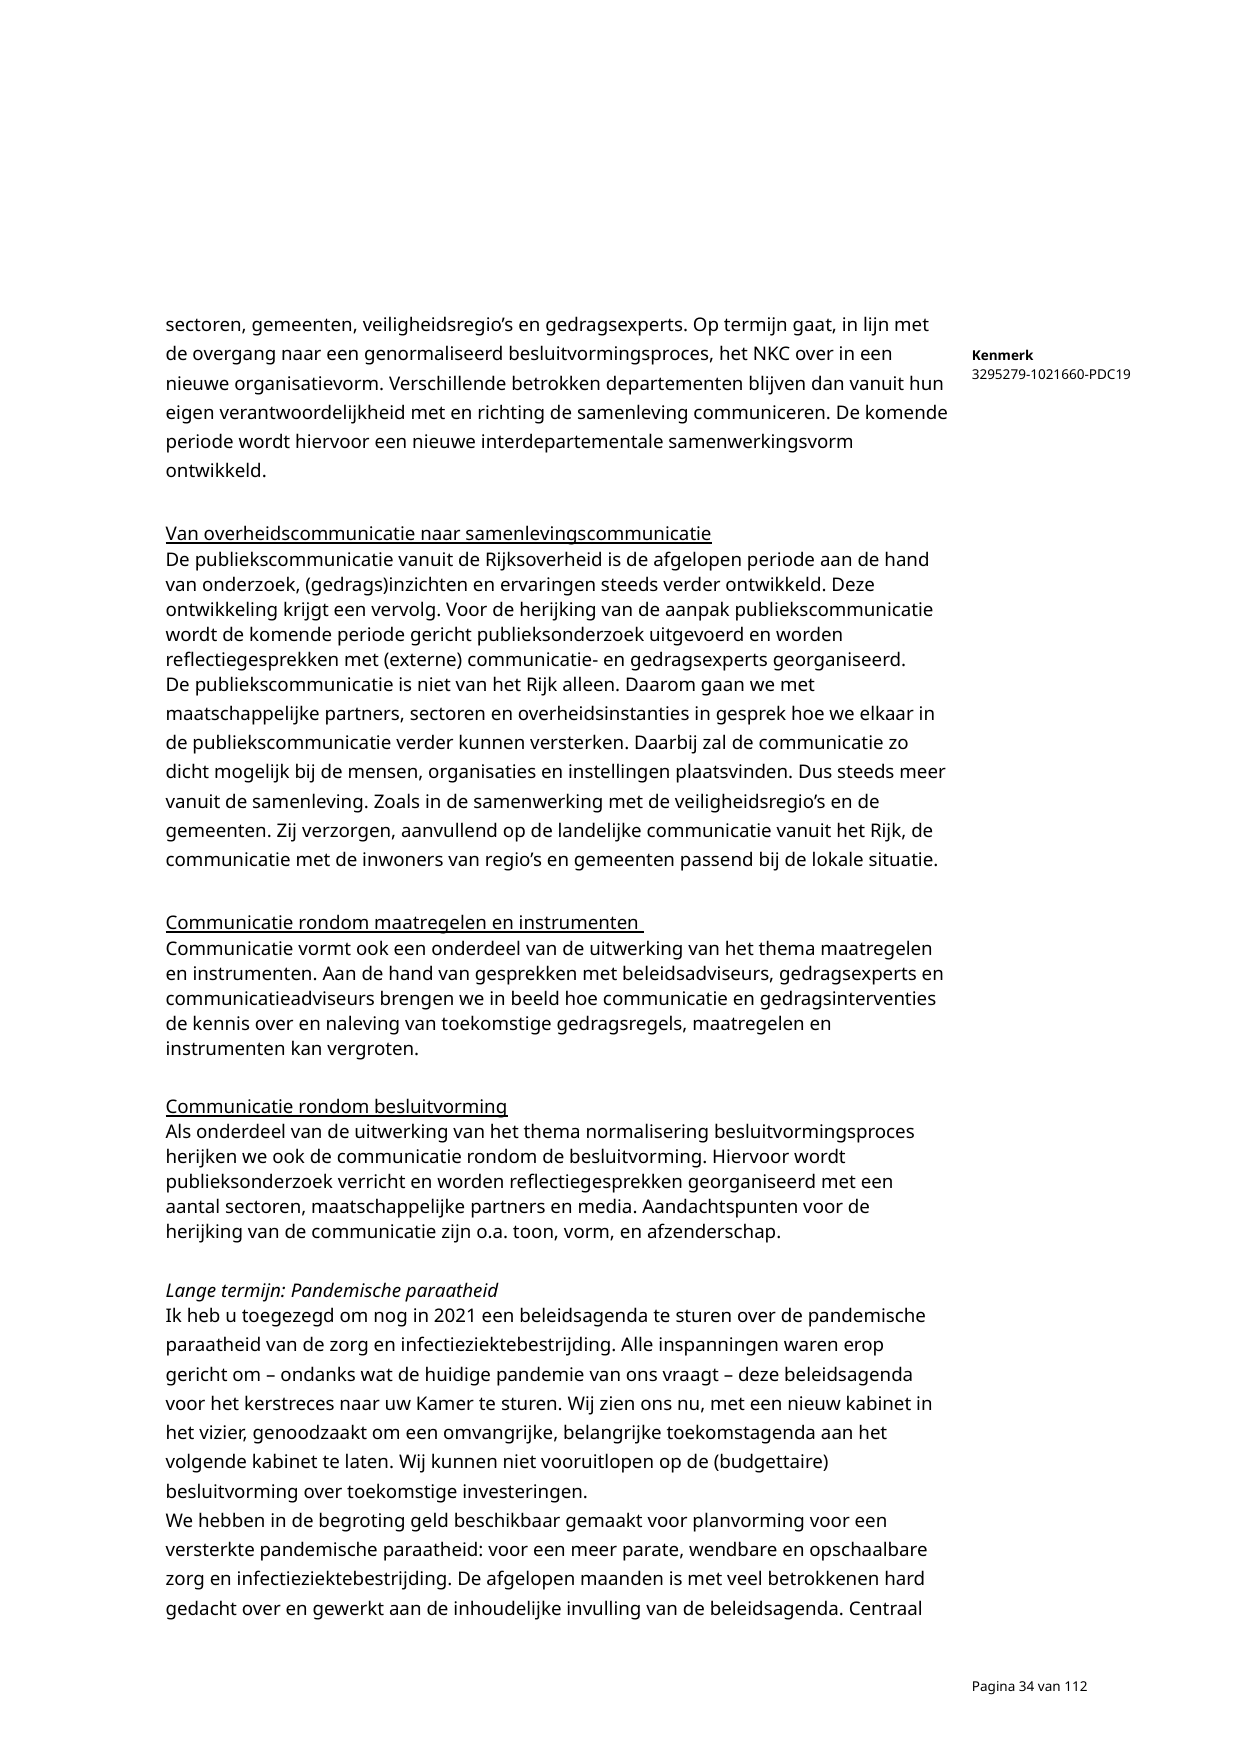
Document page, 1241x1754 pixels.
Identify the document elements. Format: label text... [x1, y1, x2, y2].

text Lange termijn: Pandemische paraatheid [165, 1277, 951, 1302]
text Communicatie vormt ook een onderdeel van de uitwerking van het thema maatregelen en instrumenten. Aan de hand van gesprekken met beleidsadviseurs, gedragsexperts en communicatieadviseurs brengen we in beeld hoe communicatie en gedragsinterventies de kennis over en naleving van toekomstige gedragsregels, maatregelen en instrumenten kan vergroten. [165, 935, 951, 1060]
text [165, 1507, 951, 1621]
text Communicatie rondom besluitvorming [165, 1093, 951, 1119]
text De publiekscommunicatie is niet van het Rijk alleen. Daarom gaan we met maatschappelijke partners, sectoren en overheidsinstanties in gesprek hoe we elkaar in de publiekscommunicatie verder kunnen versterken. Daarbij zal de communicatie zo dicht mogelijk bij de mensen, organisaties en instellingen plaatsvinden. Dus steeds meer vanuit de samenleving. Zoals in de samenwerking met de veiligheidsregio’s en de gemeenten. Zij verzorgen, aanvullend op de landelijke communicatie vanuit het Rijk, de communicatie met de inwoners van regio’s en gemeenten passend bij de lokale situatie. [165, 671, 951, 872]
text Communicatie rondom maatregelen en instrumenten [165, 909, 951, 935]
text Als onderdeel van de uitwerking van het thema normalisering besluitvormingsproces herijken we ook de communicatie rondom de besluitvorming. Hiervoor wordt publieksonderzoek verricht en worden reflectiegesprekken georganiseerd met een aantal sectoren, maatschappelijke partners en media. Aandachtspunten voor de herijking van de communicatie zijn o.a. toon, vorm, en afzenderschap. [165, 1119, 951, 1244]
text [165, 311, 951, 483]
text Van overheidscommunicatie naar samenlevingscommunicatie [165, 521, 951, 546]
text Ik heb u toegezegd om nog in 2021 een beleidsagenda te sturen over de pandemische paraatheid van de zorg en infectieziektebestrijding. Alle inspanningen waren erop gericht om – ondanks wat de huidige pandemie van ons vraagt – deze beleidsagenda voor het kerstreces naar uw Kamer te sturen. Wij zien ons nu, met een nieuw kabinet in het vizier, genoodzaakt om een omvangrijke, belangrijke toekomstagenda aan het volgende kabinet te laten. Wij kunnen niet vooruitlopen op de (budgettaire) besluitvorming over toekomstige investeringen. [165, 1302, 951, 1503]
text De publiekscommunicatie vanuit de Rijksoverheid is de afgelopen periode aan de hand van onderzoek, (gedrags)inzichten en ervaringen steeds verder ontwikkeld. Deze ontwikkeling krijgt een vervolg. Voor de herijking van de aanpak publiekscommunicatie wordt de komende periode gericht publieksonderzoek uitgevoerd en worden reflectiegesprekken met (externe) communicatie- en gedragsexperts georganiseerd. [165, 546, 951, 671]
